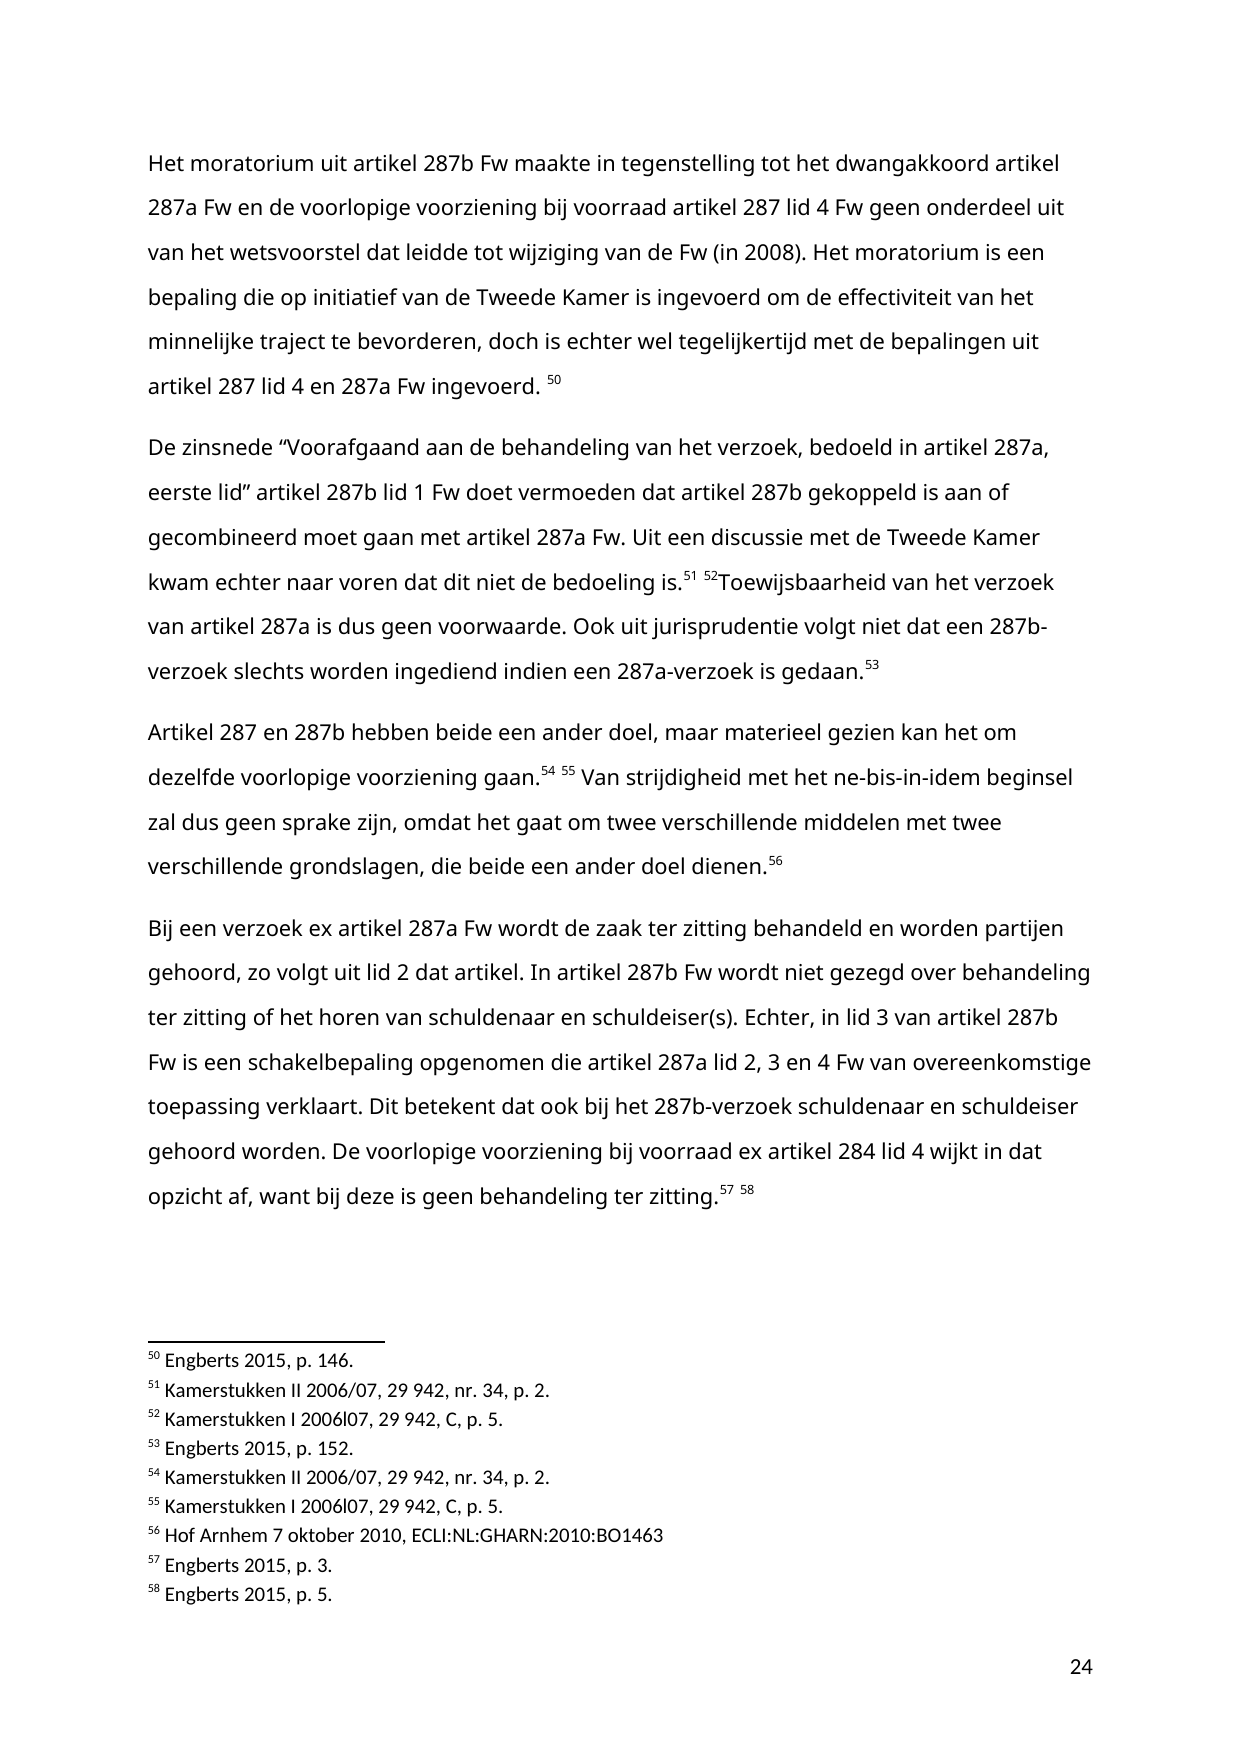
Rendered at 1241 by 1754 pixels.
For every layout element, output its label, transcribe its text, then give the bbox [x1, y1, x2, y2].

text De zinsnede “Voorafgaand aan de behandeling van het verzoek, bedoeld in artikel 287a, eerste lid” artikel 287b lid 1 Fw doet vermoeden dat artikel 287b gekoppeld is aan of gecombineerd moet gaan met artikel 287a Fw. Uit een discussie met de Tweede Kamer kwam echter naar voren dat dit niet de bedoeling is. Toewijsbaarheid van het verzoek van artikel 287a is dus geen voorwaarde. Ook uit jurisprudentie volgt niet dat een 287b-verzoek slechts worden ingediend indien een 287a-verzoek is gedaan. [148, 432, 1093, 686]
text Artikel 287 en 287b hebben beide een ander doel, maar materieel gezien kan het om dezelfde voorlopige voorziening gaan. Van strijdigheid met het ne-bis-in-idem beginsel zal dus geen sprake zijn, omdat het gaat om twee verschillende middelen met twee verschillende grondslagen, die beide een ander doel dienen. [148, 717, 1093, 881]
text Het moratorium uit artikel 287b Fw maakte in tegenstelling tot het dwangakkoord artikel 287a Fw en de voorlopige voorziening bij voorraad artikel 287 lid 4 Fw geen onderdeel uit van het wetsvoorstel dat leidde tot wijziging van de Fw (in 2008). Het moratorium is een bepaling die op initiatief van de Tweede Kamer is ingevoerd om de effectiviteit van het minnelijke traject te bevorderen, doch is echter wel tegelijkertijd met de bepalingen uit artikel 287 lid 4 en 287a Fw ingevoerd. [148, 148, 1093, 401]
text Bij een verzoek ex artikel 287a Fw wordt de zaak ter zitting behandeld en worden partijen gehoord, zo volgt uit lid 2 dat artikel. In artikel 287b Fw wordt niet gezegd over behandeling ter zitting of het horen van schuldenaar en schuldeiser(s). Echter, in lid 3 van artikel 287b Fw is een schakelbepaling opgenomen die artikel 287a lid 2, 3 en 4 Fw van overeenkomstige toepassing verklaart. Dit betekent dat ook bij het 287b-verzoek schuldenaar en schuldeiser gehoord worden. De voorlopige voorziening bij voorraad ex artikel 284 lid 4 wijkt in dat opzicht af, want bij deze is geen behandeling ter zitting. [148, 913, 1093, 1211]
